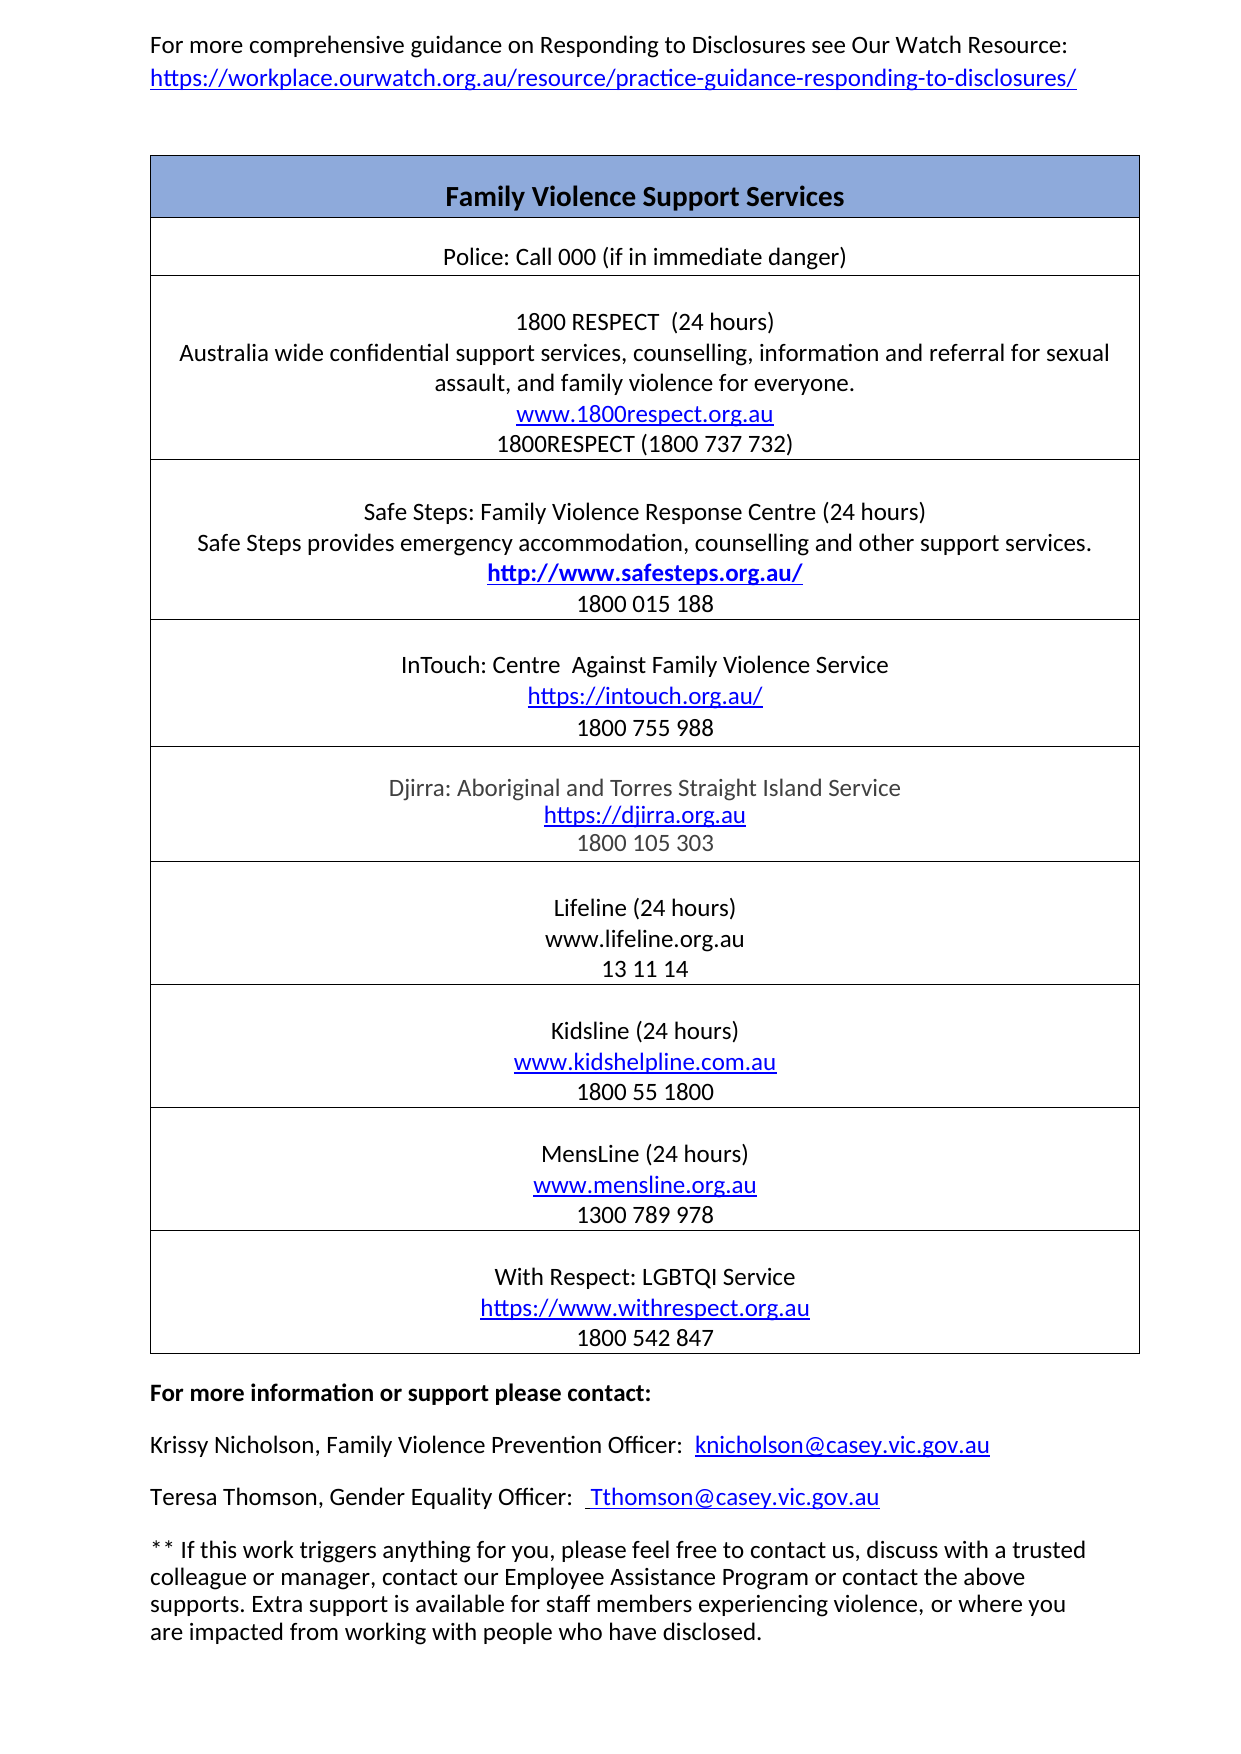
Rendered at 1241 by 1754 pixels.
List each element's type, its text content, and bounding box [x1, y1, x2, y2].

table_cell Lifeline (24 hours) www.lifeline.org.au 13 11 14 [151, 862, 1139, 984]
table_cell InTouch: Centre Against Family Violence Service https://intouch.org.au/ 1800 755 988 [151, 620, 1139, 746]
text Teresa Thomson, Gender Equality Officer: Tthomson@casey.vic.gov.au [150, 1484, 1090, 1511]
table_cell Safe Steps: Family Violence Response Centre (24 hours) Safe Steps provides emergency accommodation, counselling and other support services. http://www.safesteps.org.au/ 1800 015 188 [151, 460, 1139, 618]
table_cell Police: Call 000 (if in immediate danger) [151, 218, 1139, 275]
table_header Family Violence Support Services [151, 156, 1139, 217]
table_cell Djirra: Aboriginal and Torres Straight Island Service https://djirra.org.au 1800 105 303 [151, 747, 1139, 861]
table_cell MensLine (24 hours) www.mensline.org.au 1300 789 978 [151, 1108, 1139, 1230]
table_cell 1800 RESPECT (24 hours) Australia wide confidential support services, counselling, information and referral for sexual assault, and family violence for everyone. www.1800respect.org.au 1800RESPECT (1800 737 732) [151, 276, 1139, 459]
text For more comprehensive guidance on Responding to Disclosures see Our Watch Resource: https://workplace.ourwatch.org.au/resource/practice-guidance-responding-to-disclosures/ [150, 29, 1090, 93]
text Krissy Nicholson, Family Violence Prevention Officer: knicholson@casey.vic.gov.au [150, 1432, 1090, 1459]
table_cell With Respect: LGBTQI Service https://www.withrespect.org.au 1800 542 847 [151, 1231, 1139, 1353]
table_cell Kidsline (24 hours) www.kidshelpline.com.au 1800 55 1800 [151, 985, 1139, 1107]
text ** If this work triggers anything for you, please feel free to contact us, discuss with a trusted colleague or manager, contact our Employee Assistance Program or contact the above supports. Extra support is available for staff members experiencing violence, or where you are impacted from working with people who have disclosed. [150, 1536, 1090, 1646]
text For more information or support please contact: [150, 1379, 1090, 1407]
